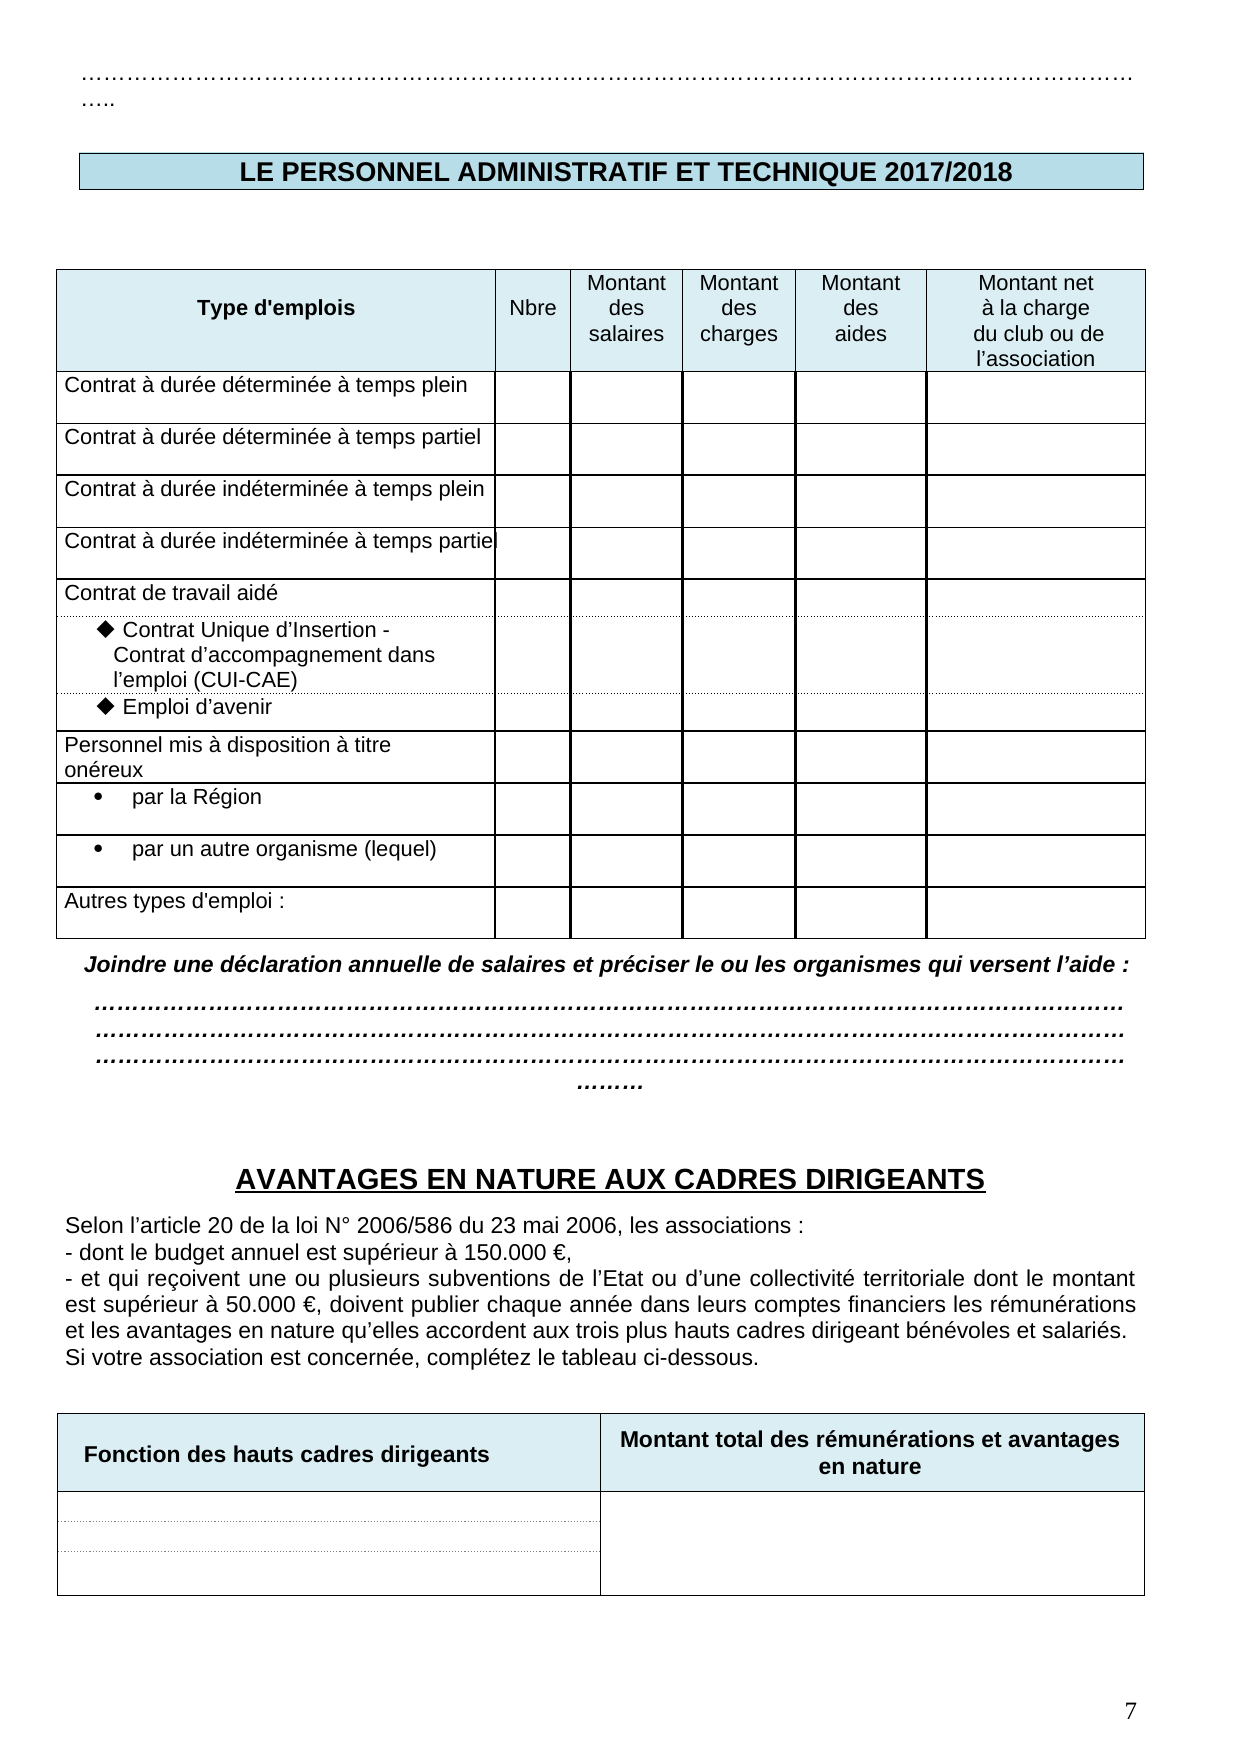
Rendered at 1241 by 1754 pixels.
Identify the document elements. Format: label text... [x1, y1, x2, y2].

table_cell [601, 1492, 1144, 1595]
text Selon l’article 20 de la loi N° 2006/586 du 23 mai 2006, les associations : [65, 1212, 1137, 1238]
table_cell Contrat à durée déterminée à temps partiel [57, 424, 494, 474]
table_cell [496, 784, 569, 834]
table_cell [928, 784, 1145, 834]
table_cell [58, 1551, 600, 1595]
table_cell [572, 784, 681, 834]
text AVANTAGES EN NATURE AUX CADRES DIRIGEANTS [84, 1162, 1137, 1195]
table_cell [572, 732, 681, 782]
table_cell [572, 836, 681, 886]
table_cell Emploi d’avenir [57, 693, 494, 730]
table_cell [797, 693, 925, 730]
table_cell [496, 836, 569, 886]
table_cell [797, 616, 925, 692]
table_header Montant total des rémunérations et avantages en nature [601, 1414, 1144, 1491]
table_cell [928, 580, 1145, 616]
table_header Montant net à la charge du club ou de l’association [927, 270, 1145, 371]
table_cell [928, 836, 1145, 886]
table_cell [797, 476, 925, 526]
table_cell [496, 580, 569, 616]
table_cell [684, 424, 794, 474]
table_cell [572, 528, 681, 578]
table_cell [928, 476, 1145, 526]
table_header Nbre [496, 270, 570, 371]
table_cell [797, 580, 925, 616]
table_cell [797, 424, 925, 474]
table_cell [572, 476, 681, 526]
table_cell Contrat Unique d’Insertion - Contrat d’accompagnement dans l’emploi (CUI-CAE) [57, 616, 494, 692]
table_cell par la Région [57, 784, 494, 834]
table_cell [684, 580, 794, 616]
table_cell [58, 1521, 600, 1551]
table_cell [572, 424, 681, 474]
text - dont le budget annuel est supérieur à 150.000 €, [65, 1238, 1137, 1265]
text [80, 59, 1137, 112]
table_cell [572, 580, 681, 616]
table_cell [572, 693, 681, 730]
text ……………………………………………………………………………………………………………………………………………………………………………………………………………………………………………………………………………………………………………………………………………………………………………… [84, 989, 1137, 1095]
table_cell [684, 732, 794, 782]
table_cell Contrat de travail aidé [57, 580, 494, 616]
table_cell Contrat à durée indéterminée à temps partiel [57, 528, 494, 578]
table_header Montant des aides [796, 270, 926, 371]
table_header Montant des salaires [571, 270, 682, 371]
table_cell [797, 372, 925, 422]
table_cell [684, 476, 794, 526]
table_header Fonction des hauts cadres dirigeants [58, 1414, 600, 1491]
text - et qui reçoivent une ou plusieurs subventions de l’Etat ou d’une collectivité territoriale dont le montant est supérieur à 50.000 €, doivent publier chaque année dans leurs comptes financiers les rémunérations et les avantages en nature qu’elles accordent aux trois plus hauts cadres dirigeant bénévoles et salariés. [65, 1265, 1137, 1344]
text Joindre une déclaration annuelle de salaires et préciser le ou les organismes qui versent l’aide : [84, 951, 1137, 977]
table_cell [684, 372, 794, 422]
table_cell [572, 616, 681, 692]
table_cell [928, 616, 1145, 692]
table_cell [684, 888, 794, 938]
table_cell Contrat à durée indéterminée à temps plein [57, 476, 494, 526]
table_cell [684, 616, 794, 692]
table_cell [572, 372, 681, 422]
table_cell [928, 528, 1145, 578]
table_cell [496, 888, 569, 938]
table_header Montant des charges [683, 270, 795, 371]
table_cell [797, 528, 925, 578]
table_cell [928, 424, 1145, 474]
table_cell [684, 784, 794, 834]
table_cell [496, 693, 569, 730]
table_cell [797, 732, 925, 782]
table_cell [684, 528, 794, 578]
table_cell [928, 888, 1145, 938]
text Si votre association est concernée, complétez le tableau ci-dessous. [65, 1344, 1137, 1370]
table_cell [928, 693, 1145, 730]
table_cell Contrat à durée déterminée à temps plein [57, 372, 494, 422]
table_cell [496, 372, 569, 422]
table_cell [797, 888, 925, 938]
table_cell Autres types d'emploi : [57, 888, 494, 938]
text LE PERSONNEL ADMINISTRATIF ET TECHNIQUE 2017/2018 [80, 154, 1143, 189]
table_cell [797, 784, 925, 834]
table_cell [496, 476, 569, 526]
table_cell par un autre organisme (lequel) [57, 836, 494, 886]
table_cell Personnel mis à disposition à titre onéreux [57, 732, 494, 782]
table_cell [496, 424, 569, 474]
table_cell [928, 732, 1145, 782]
table_cell [58, 1492, 600, 1521]
table_cell [797, 836, 925, 886]
table_cell [496, 528, 569, 578]
table_cell [684, 836, 794, 886]
table_cell [572, 888, 681, 938]
table_cell [496, 732, 569, 782]
table_cell [684, 693, 794, 730]
table_cell [928, 372, 1145, 422]
table_cell [496, 616, 569, 692]
table_header Type d'emplois [57, 270, 495, 371]
